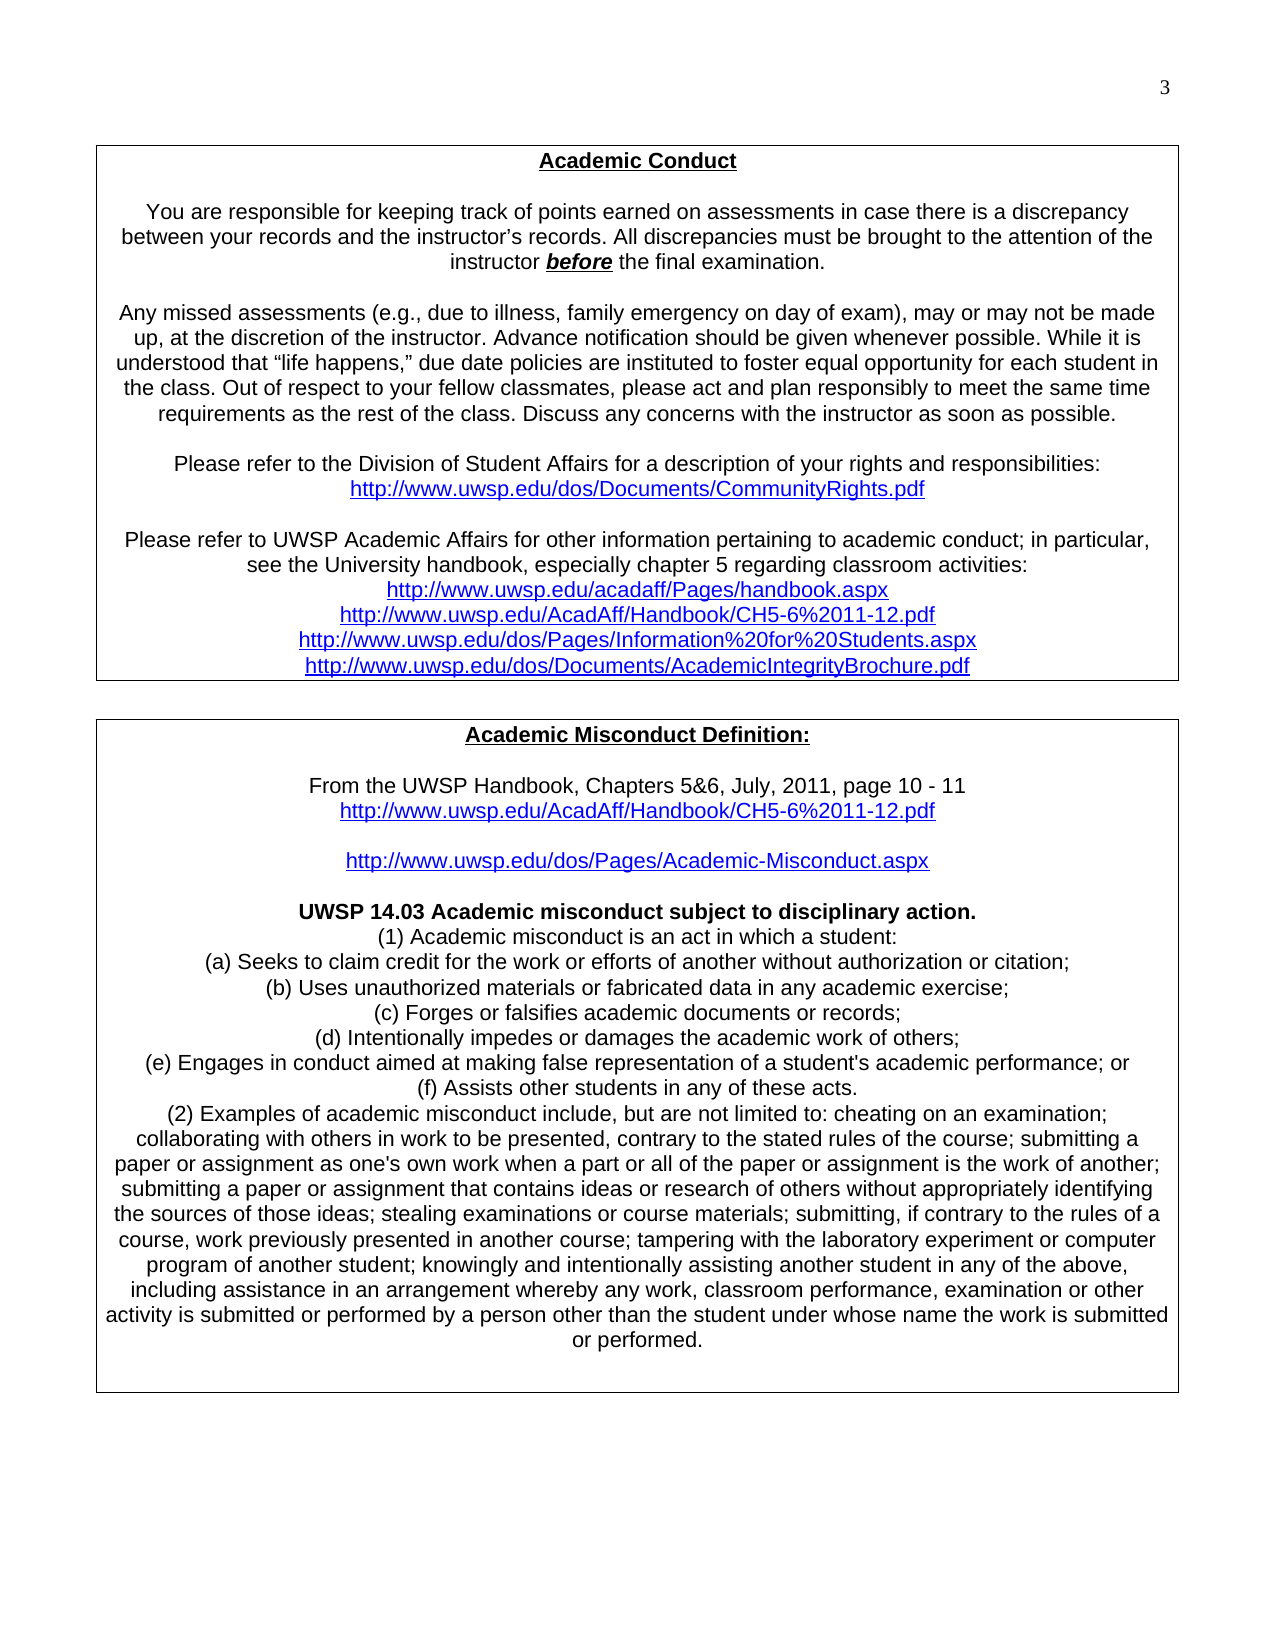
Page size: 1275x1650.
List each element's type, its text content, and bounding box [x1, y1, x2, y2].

text (2) Examples of academic misconduct include, but are not limited to: cheating on an examination; collaborating with others in work to be presented, contrary to the stated rules of the course; submitting a paper or assignment as one's own work when a part or all of the paper or assignment is the work of another; submitting a paper or assignment that contains ideas or research of others without appropriately identifying the sources of those ideas; stealing examinations or course materials; submitting, if contrary to the rules of a course, work previously presented in another course; tampering with the laboratory experiment or computer program of another student; knowingly and intentionally assisting another student in any of the above, including assistance in an arrangement whereby any work, classroom performance, examination or other activity is submitted or performed by a person other than the student under whose name the work is submitted or performed. [97, 1097, 1178, 1392]
text (b) Uses unauthorized materials or fabricated data in any academic exercise; [105, 974, 1170, 999]
text http://www.uwsp.edu/dos/Pages/Information%20for%20Students.aspx [105, 627, 1170, 649]
text (a) Seeks to claim credit for the work or efforts of another without authorization or citation; [105, 949, 1170, 974]
text Academic Misconduct Definition: [97, 720, 1178, 747]
text http://www.uwsp.edu/dos/Documents/AcademicIntegrityBrochure.pdf [97, 649, 1178, 680]
text Please refer to UWSP Academic Affairs for other information pertaining to academic conduct; in particular, see the University handbook, especially chapter 5 regarding classroom activities: http://www.uwsp.edu/acadaff/Pages/handbook.aspx [105, 526, 1170, 602]
text Please refer to the Division of Student Affairs for a description of your rights and responsibilities: http://www.uwsp.edu/dos/Documents/CommunityRights.pdf [105, 451, 1170, 501]
text Academic Conduct [97, 146, 1178, 173]
text Any missed assessments (e.g., due to illness, family emergency on day of exam), may or may not be made up, at the discretion of the instructor. Advance notification should be given whenever possible. While it is understood that “life happens,” due date policies are instituted to foster equal opportunity for each student in the class. Out of respect to your fellow classmates, please act and plan responsibly to meet the same time requirements as the rest of the class. Discuss any concerns with the instructor as soon as possible. [105, 299, 1170, 426]
text http://www.uwsp.edu/AcadAff/Handbook/CH5-6%2011-12.pdf [105, 798, 1170, 823]
text (e) Engages in conduct aimed at making false representation of a student's academic performance; or [105, 1050, 1170, 1075]
text From the UWSP Handbook, Chapters 5&6, July, 2011, page 10 - 11 [105, 773, 1170, 798]
text http://www.uwsp.edu/AcadAff/Handbook/CH5-6%2011-12.pdf [105, 602, 1170, 627]
text UWSP 14.03 Academic misconduct subject to disciplinary action. [105, 899, 1170, 924]
text You are responsible for keeping track of points earned on assessments in case there is a discrepancy between your records and the instructor’s records. All discrepancies must be brought to the attention of the instructor before the final examination. [105, 199, 1170, 274]
text (d) Intentionally impedes or damages the academic work of others; [105, 1025, 1170, 1050]
text http://www.uwsp.edu/dos/Pages/Academic-Misconduct.aspx [105, 848, 1170, 873]
text (1) Academic misconduct is an act in which a student: [105, 924, 1170, 949]
text (f) Assists other students in any of these acts. [105, 1075, 1170, 1097]
text (c) Forges or falsifies academic documents or records; [105, 999, 1170, 1025]
